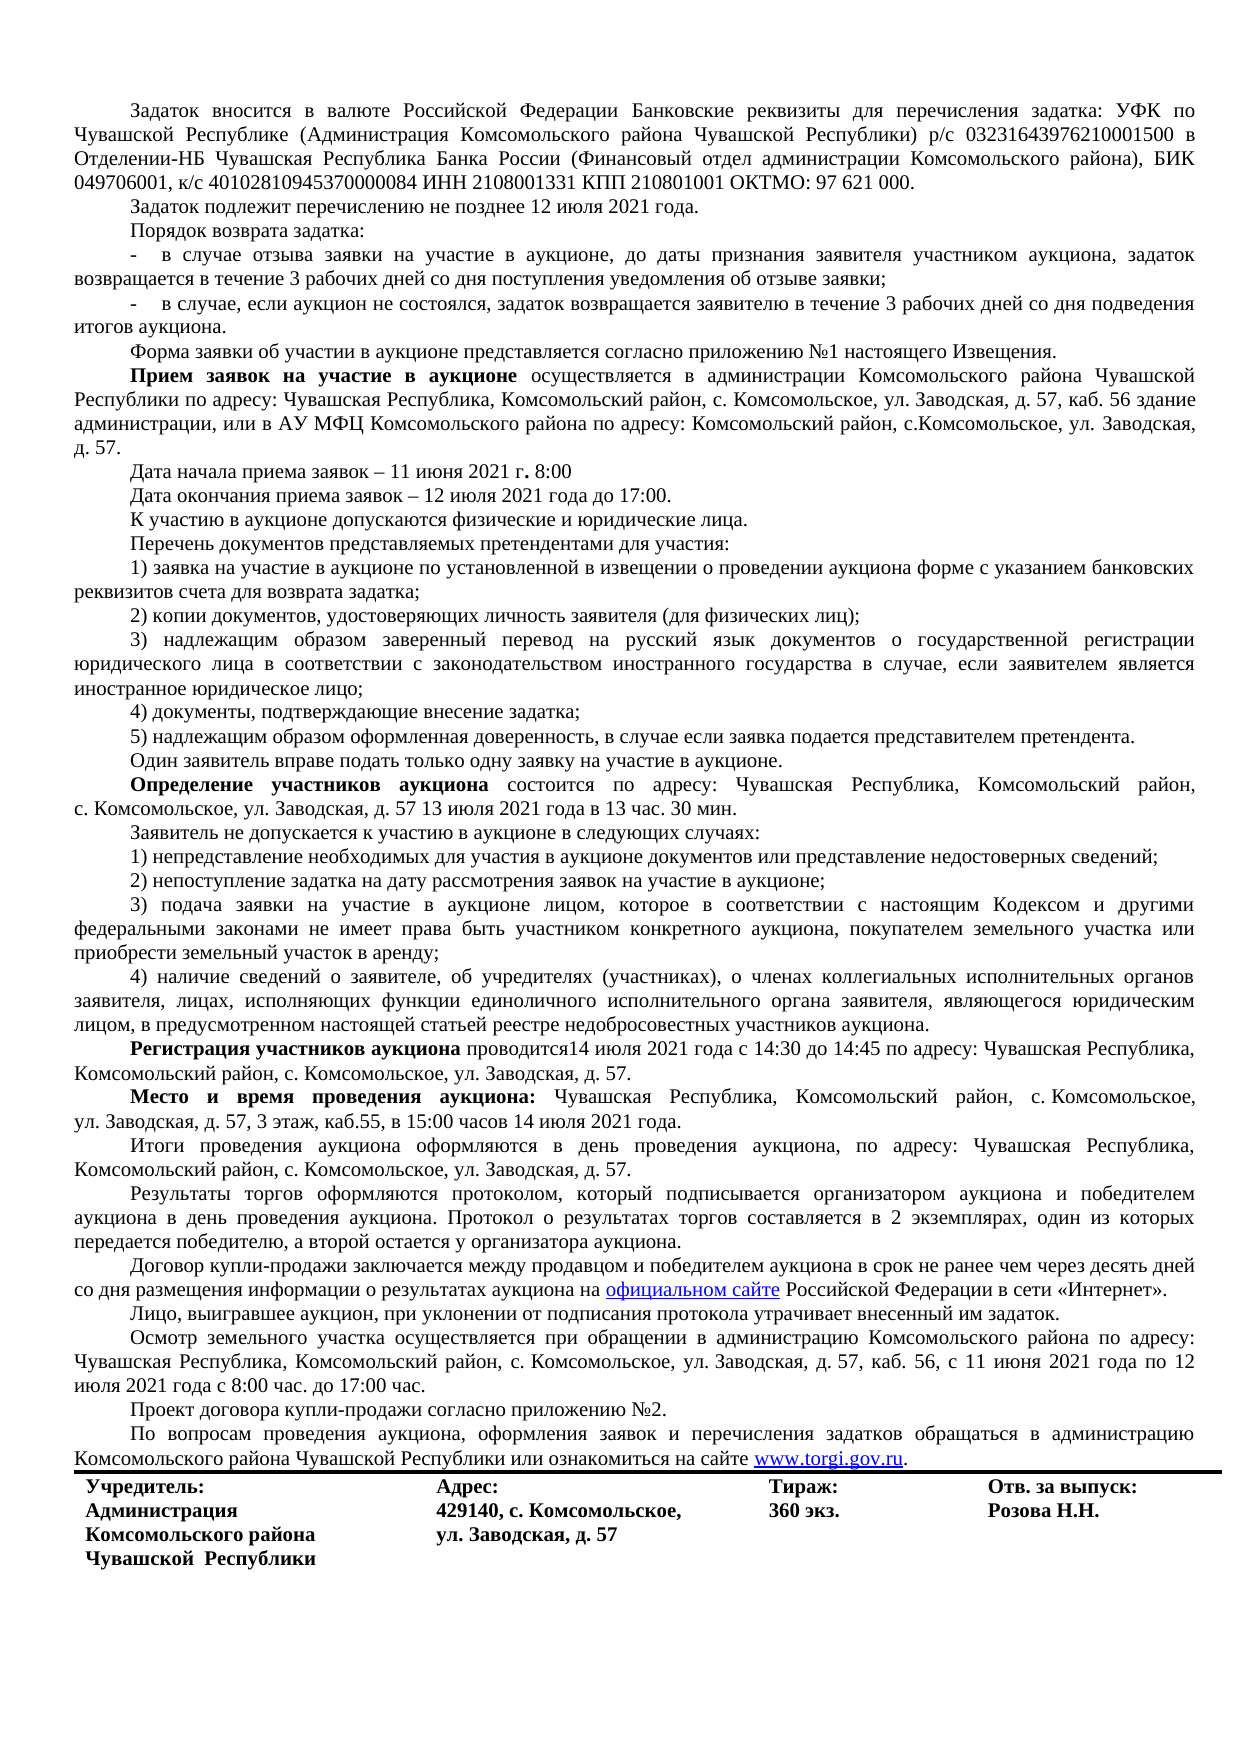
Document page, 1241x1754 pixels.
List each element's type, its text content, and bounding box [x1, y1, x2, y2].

text По вопросам проведения аукциона, оформления заявок и перечисления задатков обращаться в администрацию Комсомольского района Чувашской Республики или ознакомиться на сайте www.torgi.gov.ru. [74, 1421, 1196, 1469]
text 5) надлежащим образом оформленная доверенность, в случае если заявка подается представителем претендента. [74, 723, 1196, 748]
text 2) непоступление задатка на дату рассмотрения заявок на участие в аукционе; [74, 868, 1196, 892]
text Заявитель не допускается к участию в аукционе в следующих случаях: [74, 820, 1196, 844]
text Осмотр земельного участка осуществляется при обращении в администрацию Комсомольского района по адресу: Чувашская Республика, Комсомольский район, с. Комсомольское, ул. Заводская, д. 57, каб. 56, с 11 июня 2021 года по 12 июля 2021 года с 8:00 час. до 17:00 час. [74, 1325, 1196, 1397]
table_header Отв. за выпуск: Розова Н.Н. [971, 1474, 1222, 1570]
text Определение участников аукциона состоится по адресу: Чувашская Республика, Комсомольский район, с. Комсомольское, ул. Заводская, д. 57 13 июля 2021 года в 13 час. 30 мин. [74, 772, 1196, 820]
text 1) заявка на участие в аукционе по установленной в извещении о проведении аукциона форме с указанием банковских реквизитов счета для возврата задатка; [74, 555, 1196, 603]
text 2) копии документов, удостоверяющих личность заявителя (для физических лиц); [74, 603, 1196, 627]
text Один заявитель вправе подать только одну заявку на участие в аукционе. [74, 748, 1196, 772]
text Задаток подлежит перечислению не позднее 12 июля 2021 года. [74, 194, 1196, 218]
table_header Учредитель: Администрация Комсомольского района Чувашской Республики [74, 1474, 425, 1570]
text К участию в аукционе допускаются физические и юридические лица. [74, 507, 1196, 531]
text 4) документы, подтверждающие внесение задатка; [74, 699, 1196, 723]
text Проект договора купли-продажи согласно приложению №2. [74, 1397, 1196, 1421]
list в случае, если аукцион не состоялся, задаток возвращается заявителю в течение 3 рабочих дней со дня подведения итогов аукциона. [74, 290, 1196, 338]
text Дата начала приема заявок – 11 июня 2021 г. 8:00 [74, 459, 1196, 483]
list в случае отзыва заявки на участие в аукционе, до даты признания заявителя участником аукциона, задаток возвращается в течение 3 рабочих дней со дня поступления уведомления об отзыве заявки; [74, 242, 1196, 290]
text Прием заявок на участие в аукционе осуществляется в администрации Комсомольского района Чувашской Республики по адресу: Чувашская Республика, Комсомольский район, с. Комсомольское, ул. Заводская, д. 57, каб. 56 здание администрации, или в АУ МФЦ Комсомольского района по адресу: Комсомольский район, с.Комсомольское, ул. Заводская, д. 57. [74, 363, 1196, 459]
text Результаты торгов оформляются протоколом, который подписывается организатором аукциона и победителем аукциона в день проведения аукциона. Протокол о результатах торгов составляется в 2 экземплярах, один из которых передается победителю, а второй остается у организатора аукциона. [74, 1181, 1196, 1253]
text Порядок возврата задатка: [74, 218, 1196, 242]
text 4) наличие сведений о заявителе, об учредителях (участниках), о членах коллегиальных исполнительных органов заявителя, лицах, исполняющих функции единоличного исполнительного органа заявителя, являющегося юридическим лицом, в предусмотренном настоящей статьей реестре недобросовестных участников аукциона. [74, 964, 1196, 1036]
text Регистрация участников аукциона проводится14 июля 2021 года с 14:30 до 14:45 по адресу: Чувашская Республика, Комсомольский район, с. Комсомольское, ул. Заводская, д. 57. [74, 1036, 1196, 1084]
text 3) надлежащим образом заверенный перевод на русский язык документов о государственной регистрации юридического лица в соответствии с законодательством иностранного государства в случае, если заявителем является иностранное юридическое лицо; [74, 627, 1196, 699]
table_header Тираж: 360 экз. [750, 1474, 971, 1570]
text Дата окончания приема заявок – 12 июля 2021 года до 17:00. [74, 483, 1196, 507]
text Перечень документов представляемых претендентами для участия: [74, 531, 1196, 555]
text Договор купли-продажи заключается между продавцом и победителем аукциона в срок не ранее чем через десять дней со дня размещения информации о результатах аукциона на официальном сайте Российской Федерации в сети «Интернет». [74, 1253, 1196, 1301]
text Лицо, выигравшее аукцион, при уклонении от подписания протокола утрачивает внесенный им задаток. [74, 1301, 1196, 1325]
text 1) непредставление необходимых для участия в аукционе документов или представление недостоверных сведений; [74, 844, 1196, 868]
text Форма заявки об участии в аукционе представляется согласно приложению №1 настоящего Извещения. [74, 338, 1196, 363]
text Итоги проведения аукциона оформляются в день проведения аукциона, по адресу: Чувашская Республика, Комсомольский район, с. Комсомольское, ул. Заводская, д. 57. [74, 1133, 1196, 1181]
text Задаток вносится в валюте Российской Федерации Банковские реквизиты для перечисления задатка: УФК по Чувашской Республике (Администрация Комсомольского района Чувашской Республики) р/с 03231643976210001500 в Отделении-НБ Чувашская Республика Банка России (Финансовый отдел администрации Комсомольского района), БИК 049706001, к/с 40102810945370000084 ИНН 2108001331 КПП 210801001 ОКТМО: 97 621 000. [74, 98, 1196, 194]
table_header Адрес: 429140, с. Комсомольское, ул. Заводская, д. 57 [425, 1474, 750, 1570]
text Место и время проведения аукциона: Чувашская Республика, Комсомольский район, с. Комсомольское, ул. Заводская, д. 57, 3 этаж, каб.55, в 15:00 часов 14 июля 2021 года. [74, 1084, 1196, 1133]
text 3) подача заявки на участие в аукционе лицом, которое в соответствии с настоящим Кодексом и другими федеральными законами не имеет права быть участником конкретного аукциона, покупателем земельного участка или приобрести земельный участок в аренду; [74, 892, 1196, 964]
